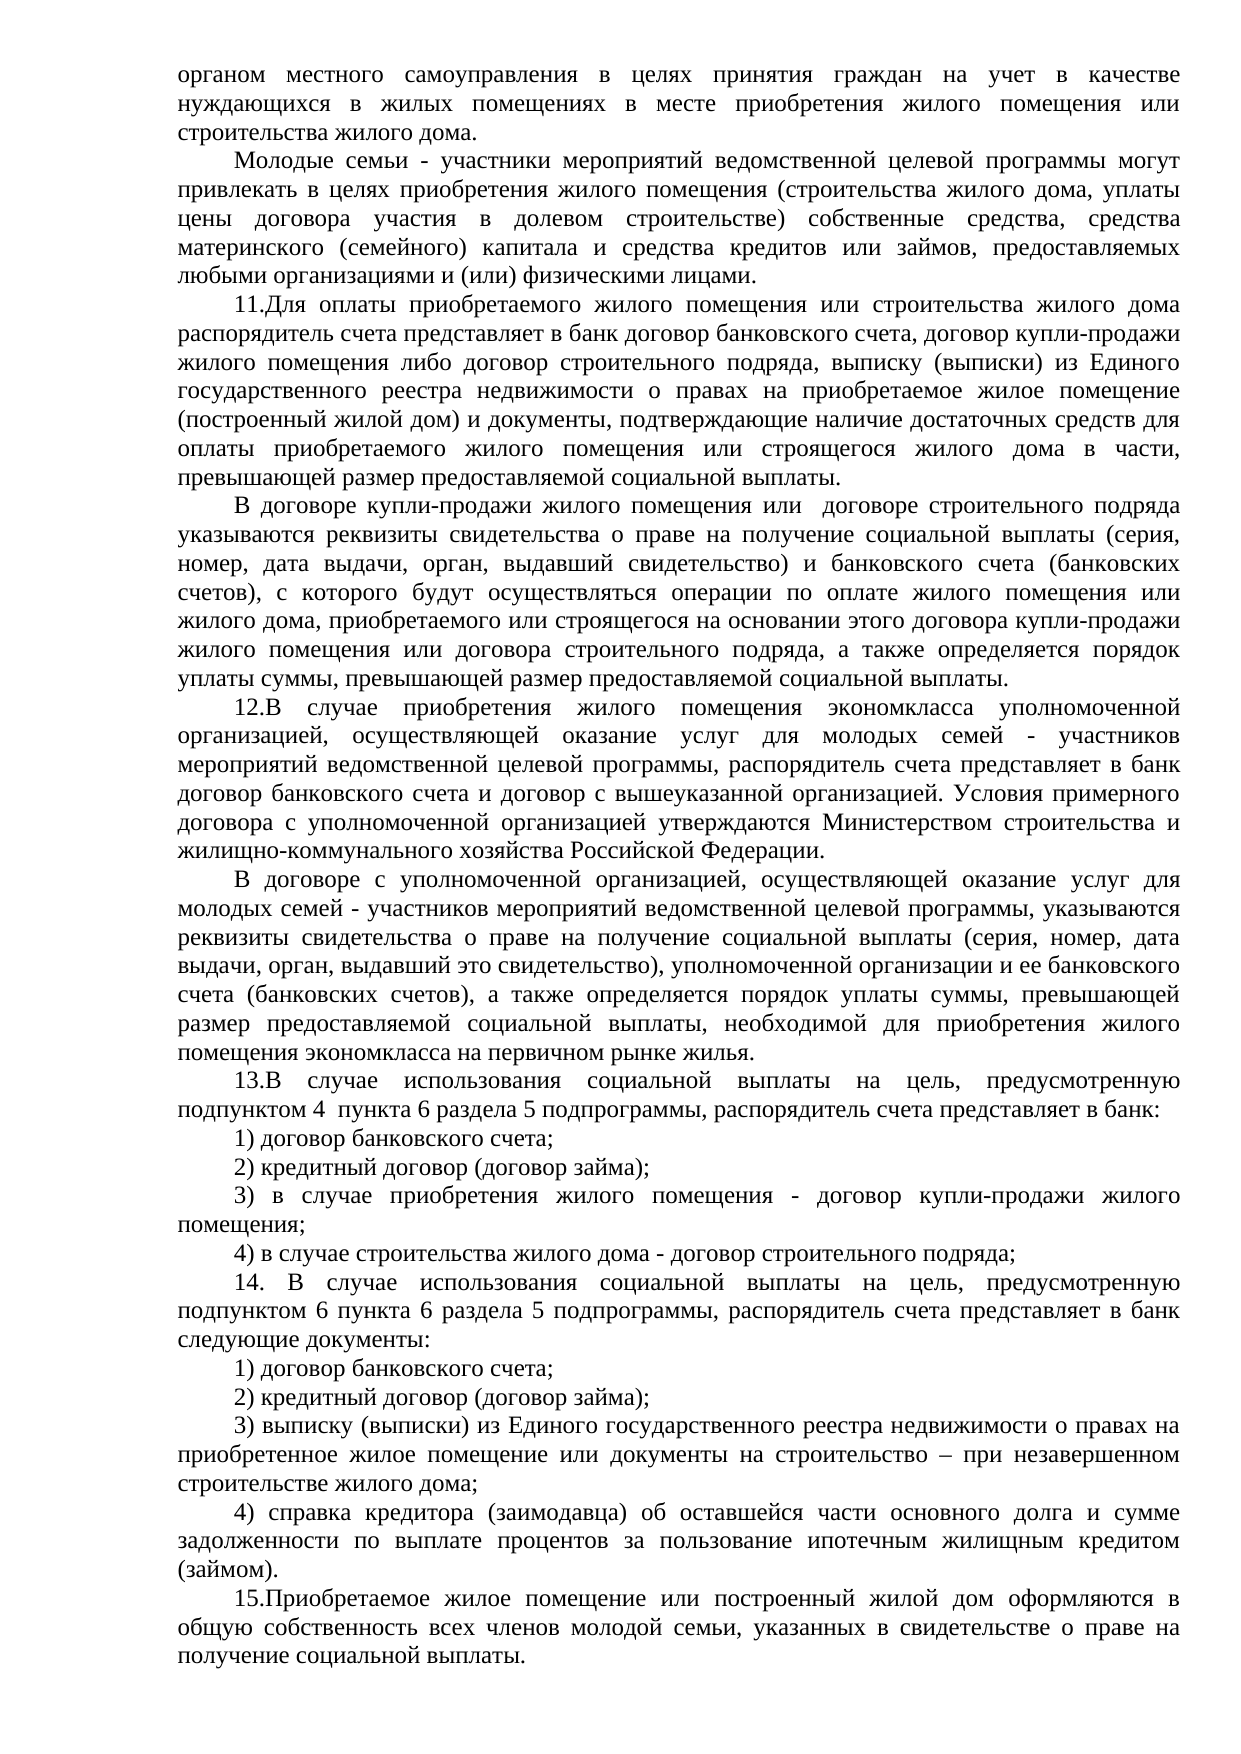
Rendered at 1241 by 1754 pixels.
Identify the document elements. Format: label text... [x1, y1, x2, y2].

text 2) кредитный договор (договор займа); [177, 1152, 1181, 1180]
text Молодые семьи - участники мероприятий ведомственной целевой программы могут привлекать в целях приобретения жилого помещения (строительства жилого дома, уплаты цены договора участия в долевом строительстве) собственные средства, средства материнского (семейного) капитала и средства кредитов или займов, предоставляемых любыми организациями и (или) физическими лицами. [177, 145, 1181, 289]
text 1) договор банковского счета; [177, 1353, 1181, 1382]
text 14. В случае использования социальной выплаты на цель, предусмотренную подпунктом 6 пункта 6 раздела 5 подпрограммы, распорядитель счета представляет в банк следующие документы: [177, 1267, 1181, 1353]
text В договоре купли-продажи жилого помещения или договоре строительного подряда указываются реквизиты свидетельства о праве на получение социальной выплаты (серия, номер, дата выдачи, орган, выдавший свидетельство) и банковского счета (банковских счетов), с которого будут осуществляться операции по оплате жилого помещения или жилого дома, приобретаемого или строящегося на основании этого договора купли-продажи жилого помещения или договора строительного подряда, а также определяется порядок уплаты суммы, превышающей размер предоставляемой социальной выплаты. [177, 490, 1181, 692]
text 4) в случае строительства жилого дома - договор строительного подряда; [177, 1238, 1181, 1267]
text 3) в случае приобретения жилого помещения - договор купли-продажи жилого помещения; [177, 1180, 1181, 1238]
text 3) выписку (выписки) из Единого государственного реестра недвижимости о правах на приобретенное жилое помещение или документы на строительство – при незавершенном строительстве жилого дома; [177, 1410, 1181, 1497]
text 13.В случае использования социальной выплаты на цель, предусмотренную подпунктом 4 пункта 6 раздела 5 подпрограммы, распорядитель счета представляет в банк: [177, 1065, 1181, 1123]
text В договоре с уполномоченной организацией, осуществляющей оказание услуг для молодых семей - участников мероприятий ведомственной целевой программы, указываются реквизиты свидетельства о праве на получение социальной выплаты (серия, номер, дата выдачи, орган, выдавший это свидетельство), уполномоченной организации и ее банковского счета (банковских счетов), а также определяется порядок уплаты суммы, превышающей размер предоставляемой социальной выплаты, необходимой для приобретения жилого помещения экономкласса на первичном рынке жилья. [177, 864, 1181, 1065]
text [177, 59, 1181, 145]
text 4) справка кредитора (заимодавца) об оставшейся части основного долга и сумме задолженности по выплате процентов за пользование ипотечным жилищным кредитом (займом). [177, 1497, 1181, 1583]
text 12.В случае приобретения жилого помещения экономкласса уполномоченной организацией, осуществляющей оказание услуг для молодых семей - участников мероприятий ведомственной целевой программы, распорядитель счета представляет в банк договор банковского счета и договор с вышеуказанной организацией. Условия примерного договора с уполномоченной организацией утверждаются Министерством строительства и жилищно-коммунального хозяйства Российской Федерации. [177, 692, 1181, 864]
text 11.Для оплаты приобретаемого жилого помещения или строительства жилого дома распорядитель счета представляет в банк договор банковского счета, договор купли-продажи жилого помещения либо договор строительного подряда, выписку (выписки) из Единого государственного реестра недвижимости о правах на приобретаемое жилое помещение (построенный жилой дом) и документы, подтверждающие наличие достаточных средств для оплаты приобретаемого жилого помещения или строящегося жилого дома в части, превышающей размер предоставляемой социальной выплаты. [177, 289, 1181, 490]
text 1) договор банковского счета; [177, 1123, 1181, 1152]
text 15.Приобретаемое жилое помещение или построенный жилой дом оформляются в общую собственность всех членов молодой семьи, указанных в свидетельстве о праве на получение социальной выплаты. [177, 1583, 1181, 1669]
text 2) кредитный договор (договор займа); [177, 1382, 1181, 1410]
